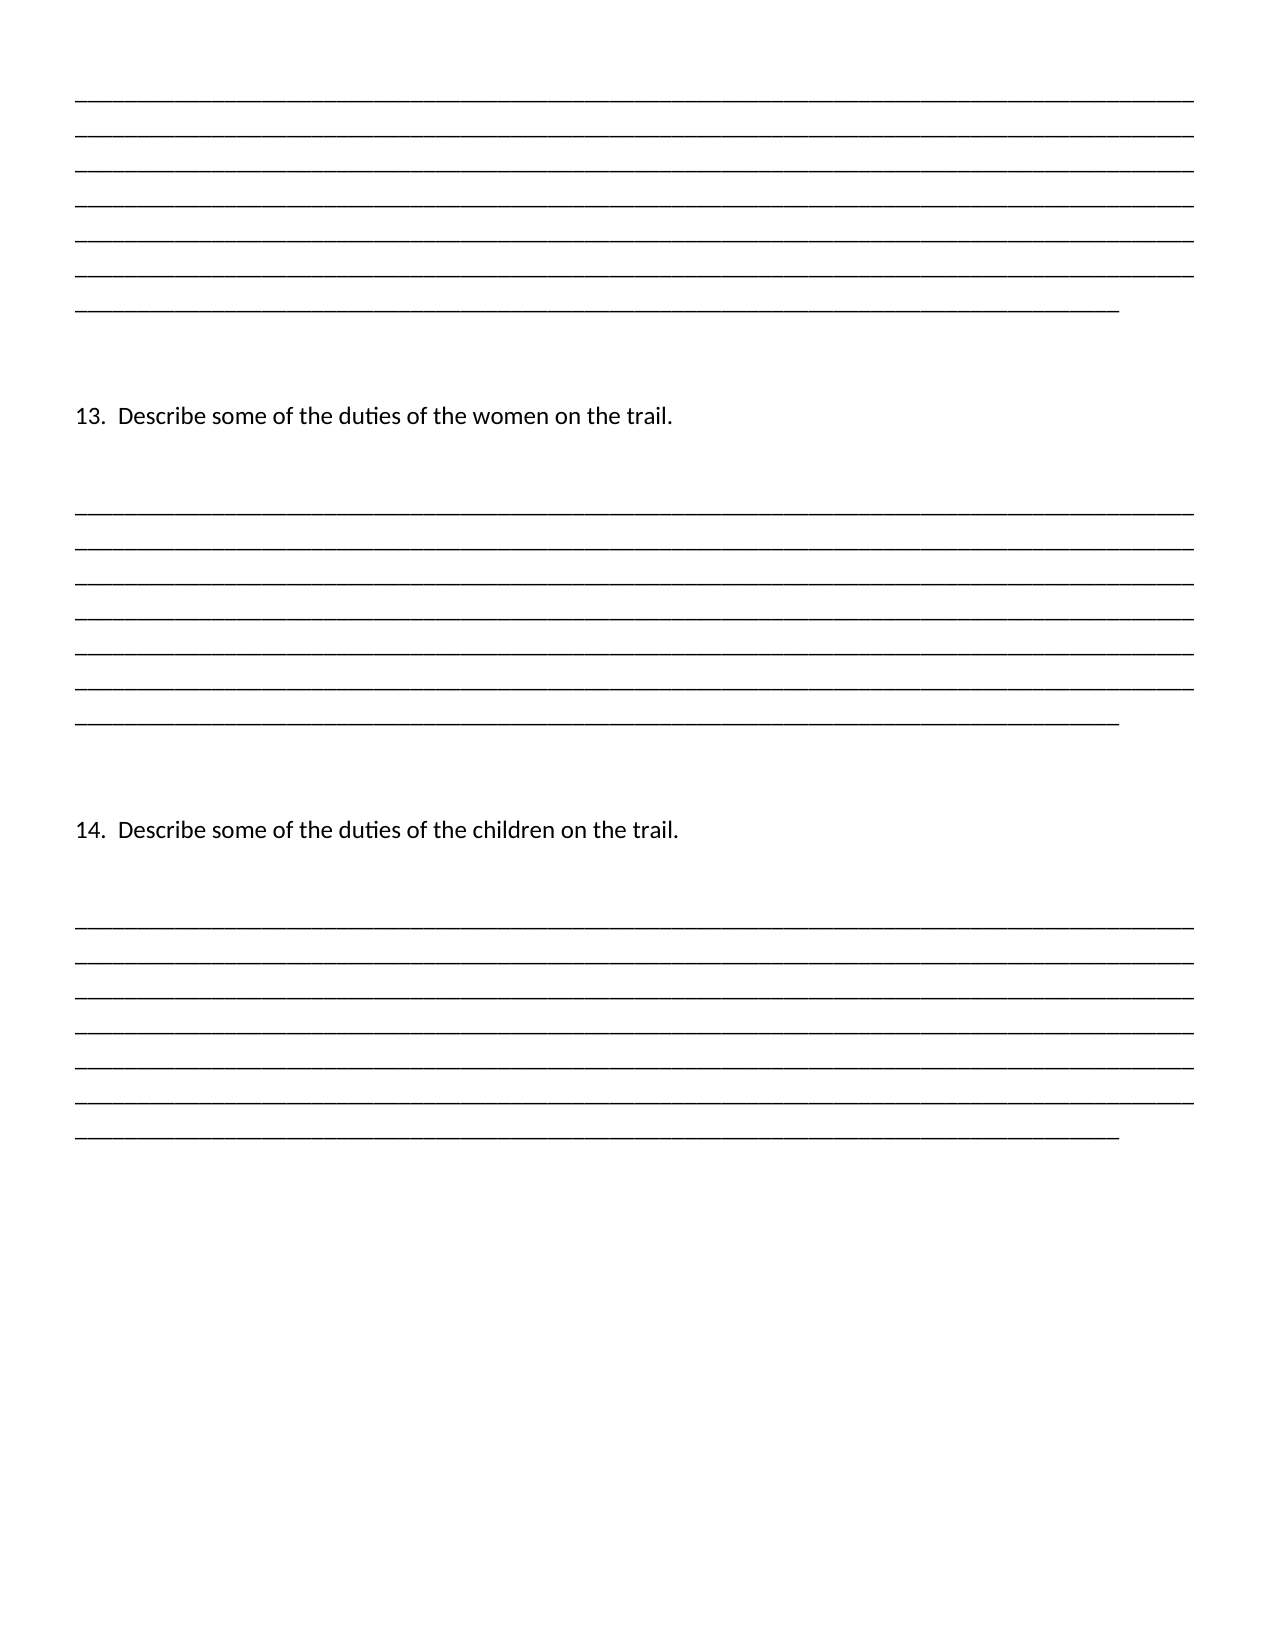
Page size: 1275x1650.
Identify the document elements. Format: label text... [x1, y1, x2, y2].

text 13. Describe some of the duties of the women on the trail. [75, 401, 1200, 431]
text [75, 75, 1200, 316]
text 14. Describe some of the duties of the children on the trail. [75, 814, 1200, 844]
